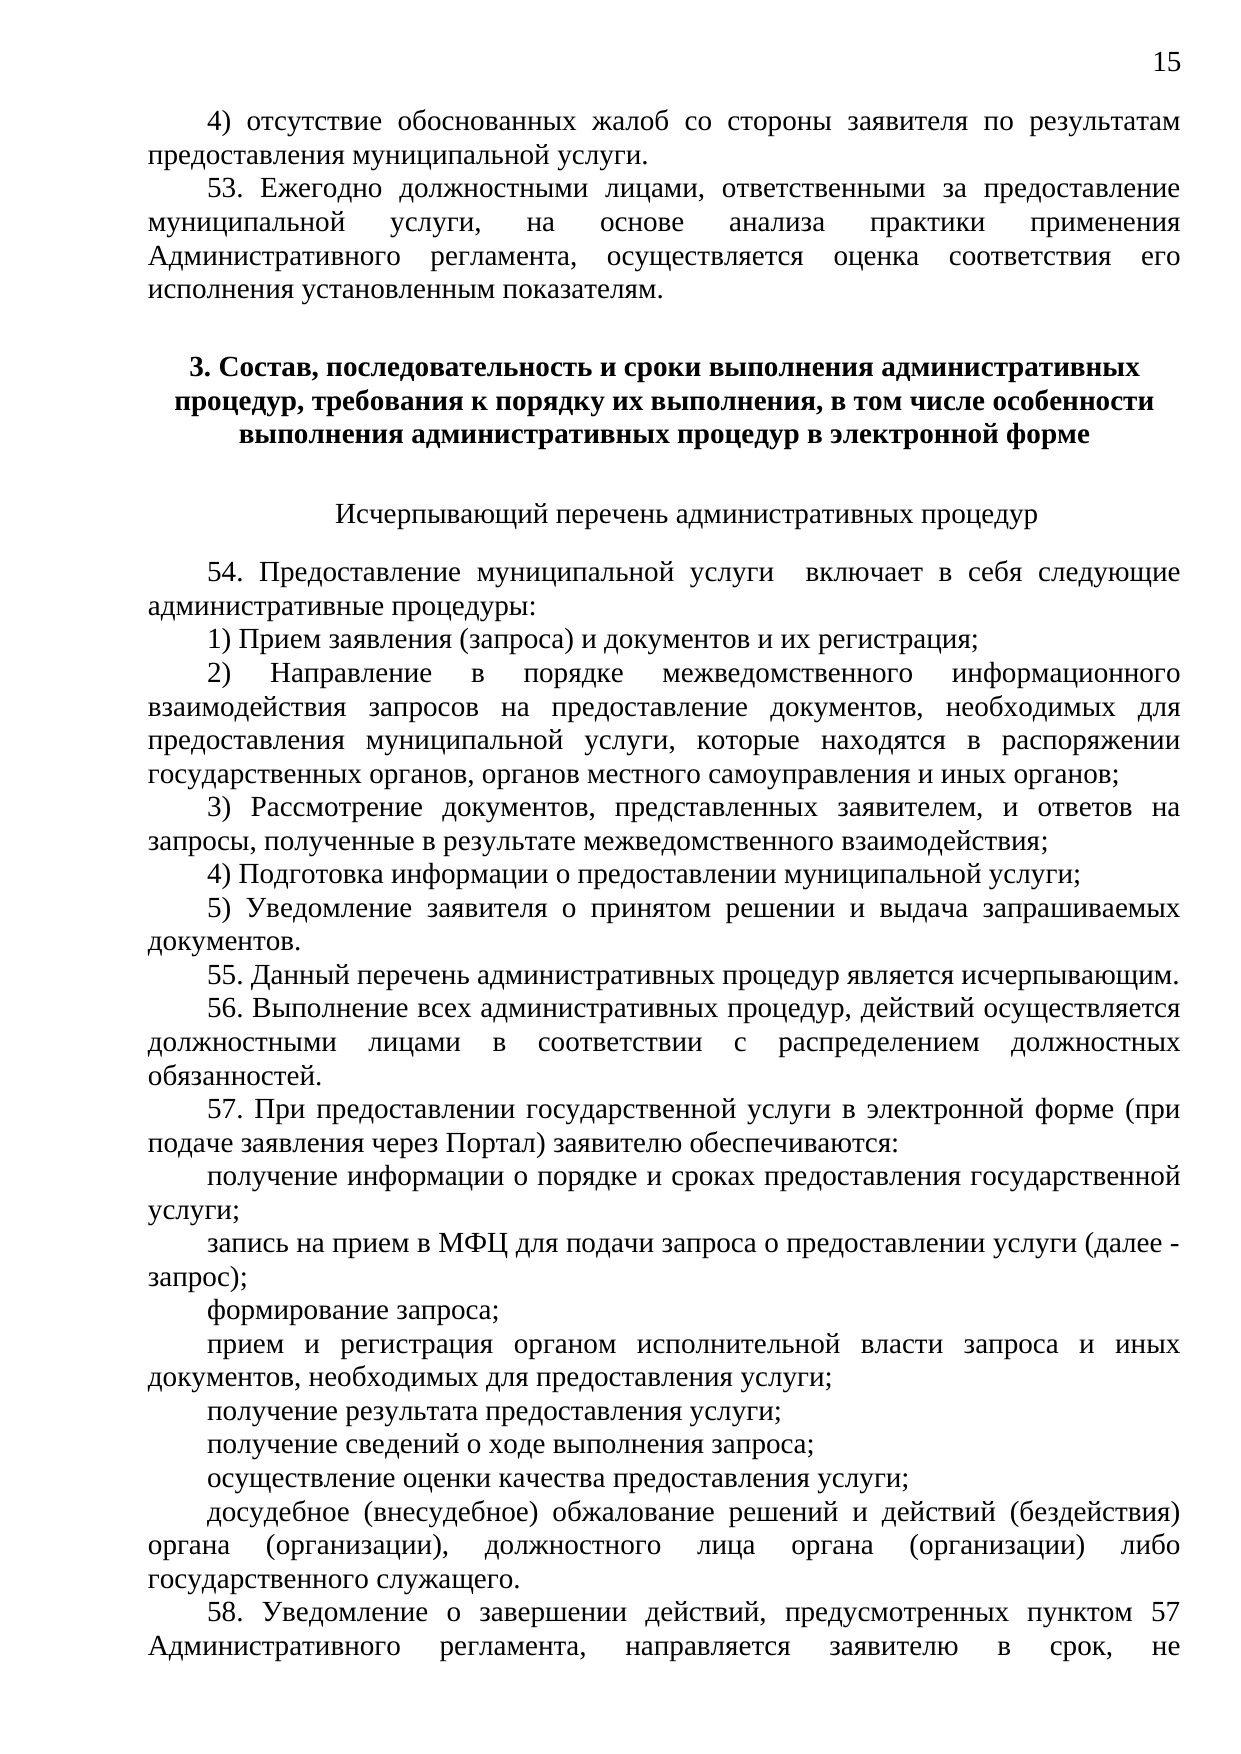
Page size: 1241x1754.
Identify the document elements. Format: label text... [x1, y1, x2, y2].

text 57. При предоставлении государственной услуги в электронной форме (при подаче заявления через Портал) заявителю обеспечиваются: [148, 1091, 1181, 1158]
text запись на прием в МФЦ для подачи запроса о предоставлении услуги (далее - запрос); [148, 1225, 1181, 1292]
text получение сведений о ходе выполнения запроса; [148, 1427, 1181, 1460]
text 56. Выполнение всех административных процедур, действий осуществляется должностными лицами в соответствии с распределением должностных обязанностей. [148, 991, 1181, 1091]
text 54. Предоставление муниципальной услуги включает в себя следующие административные процедуры: [148, 554, 1181, 622]
subtitle 3. Состав, последовательность и сроки выполнения административных процедур, требования к порядку их выполнения, в том числе особенности выполнения административных процедур в электронной форме [148, 349, 1181, 450]
text 4) Подготовка информации о предоставлении муниципальной услуги; [148, 856, 1181, 890]
text 55. Данный перечень административных процедур является исчерпывающим. [148, 957, 1181, 991]
text получение результата предоставления услуги; [148, 1393, 1181, 1427]
text 1) Прием заявления (запроса) и документов и их регистрация; [148, 622, 1181, 655]
text осуществление оценки качества предоставления услуги; [148, 1460, 1181, 1494]
text получение информации о порядке и сроках предоставления государственной услуги; [148, 1158, 1181, 1225]
text 5) Уведомление заявителя о принятом решении и выдача запрашиваемых документов. [148, 890, 1181, 957]
text 53. Ежегодно должностными лицами, ответственными за предоставление муниципальной услуги, на основе анализа практики применения Административного регламента, осуществляется оценка соответствия его исполнения установленным показателям. [148, 171, 1181, 305]
text прием и регистрация органом исполнительной власти запроса и иных документов, необходимых для предоставления услуги; [148, 1326, 1181, 1393]
text Исчерпывающий перечень административных процедур [148, 496, 1181, 529]
text 4) отсутствие обоснованных жалоб со стороны заявителя по результатам предоставления муниципальной услуги. [148, 103, 1181, 171]
text 3) Рассмотрение документов, представленных заявителем, и ответов на запросы, полученные в результате межведомственного взаимодействия; [148, 789, 1181, 856]
text 2) Направление в порядке межведомственного информационного взаимодействия запросов на предоставление документов, необходимых для предоставления муниципальной услуги, которые находятся в распоряжении государственных органов, органов местного самоуправления и иных органов; [148, 655, 1181, 789]
text досудебное (внесудебное) обжалование решений и действий (бездействия) органа (организации), должностного лица органа (организации) либо государственного служащего. [148, 1494, 1181, 1594]
text формирование запроса; [148, 1292, 1181, 1326]
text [148, 1594, 1181, 1661]
